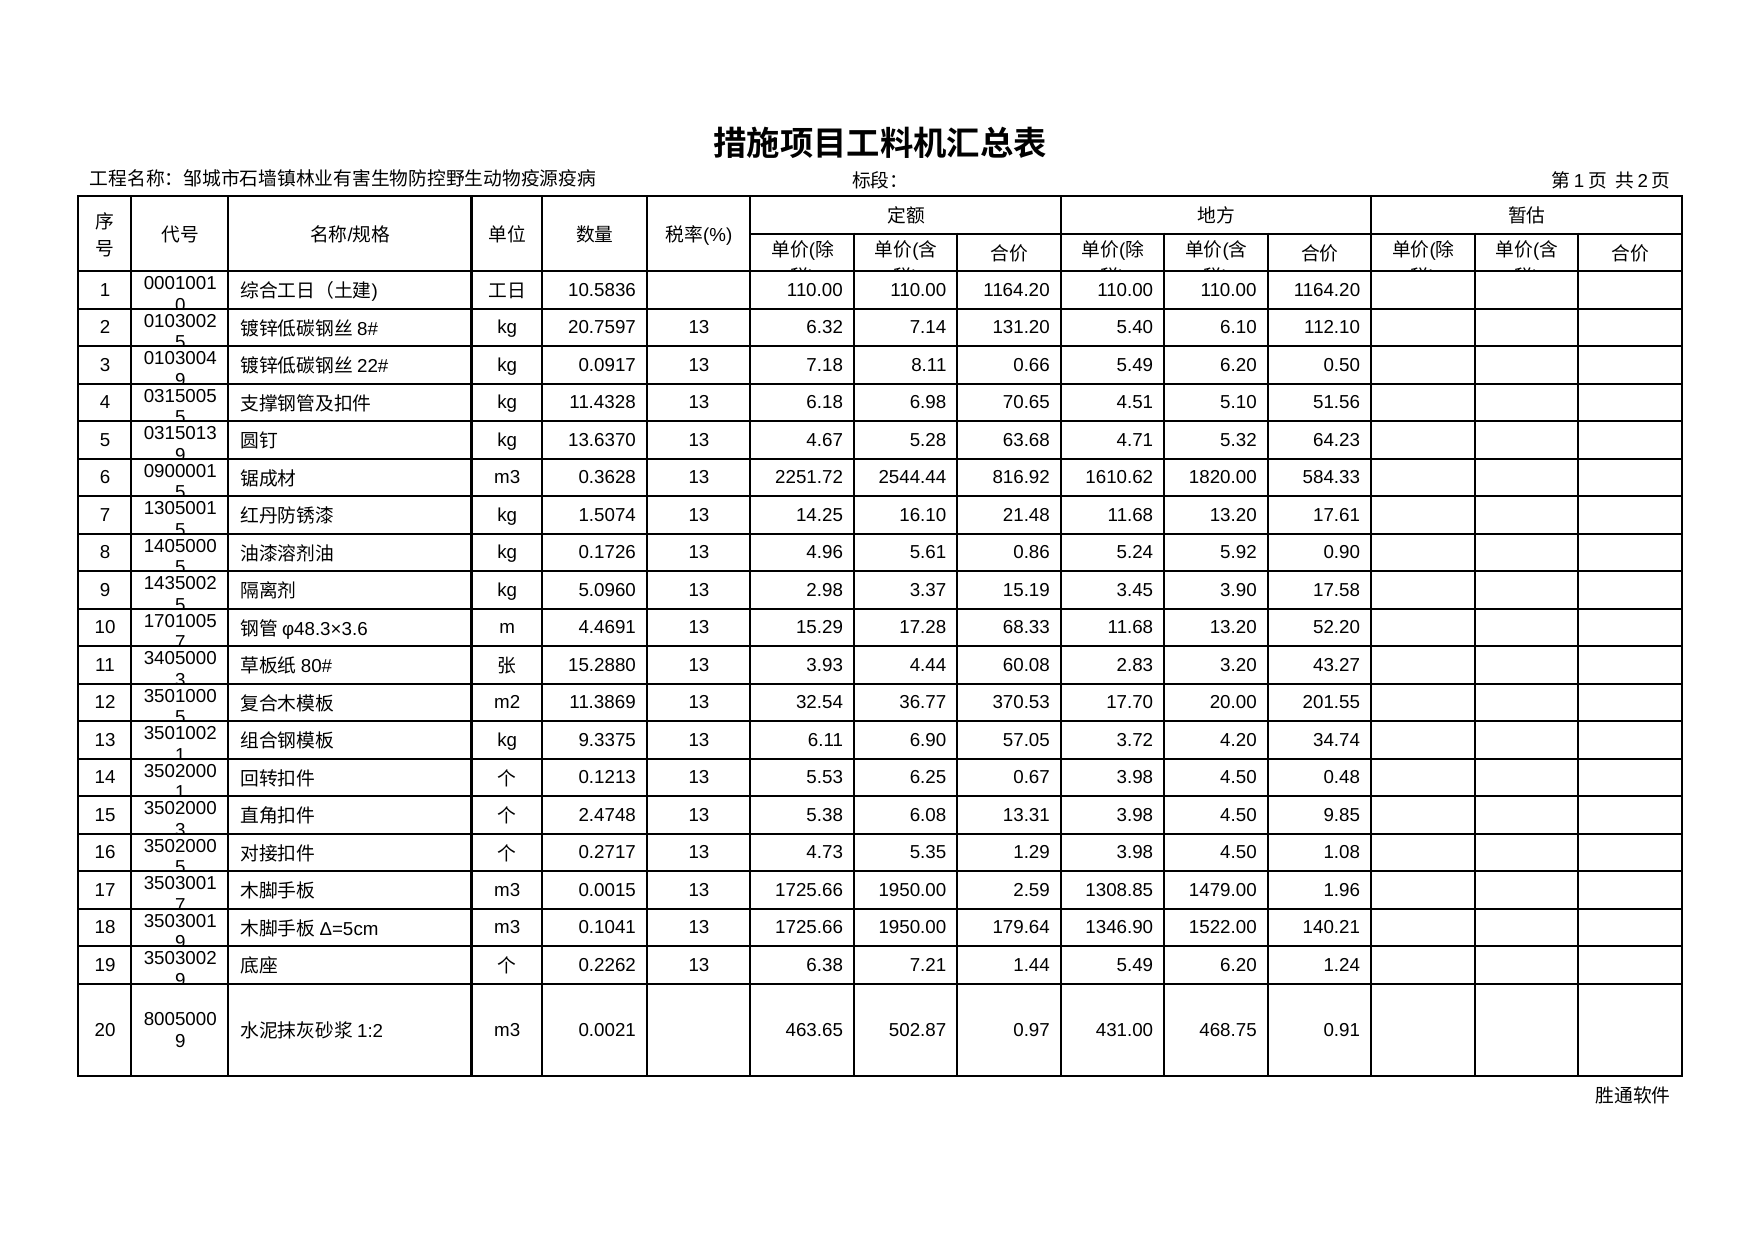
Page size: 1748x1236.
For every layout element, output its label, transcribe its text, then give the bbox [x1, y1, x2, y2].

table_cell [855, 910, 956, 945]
table_cell 第1页 共2页 [1147, 164, 1682, 195]
table_cell [1372, 572, 1474, 607]
table_cell 2544.44 [855, 460, 956, 495]
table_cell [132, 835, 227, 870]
table_cell 暂估 [1372, 197, 1681, 232]
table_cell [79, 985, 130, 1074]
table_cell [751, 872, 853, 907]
table_cell 序号 [79, 197, 130, 270]
table_cell [1476, 460, 1577, 495]
table_cell 52.20 [1269, 610, 1370, 645]
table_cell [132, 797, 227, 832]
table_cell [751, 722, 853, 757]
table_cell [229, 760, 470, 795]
table_cell 2.98 [751, 572, 853, 607]
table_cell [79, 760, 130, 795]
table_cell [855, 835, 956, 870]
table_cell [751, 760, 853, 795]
table_cell 816.92 [958, 460, 1060, 495]
table_cell 5.92 [1165, 535, 1267, 570]
table_cell 单价(含税) [855, 235, 956, 270]
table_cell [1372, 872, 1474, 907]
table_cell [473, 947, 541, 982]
table_cell 8.11 [855, 347, 956, 382]
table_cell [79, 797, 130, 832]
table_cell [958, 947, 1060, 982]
table_cell 01030049 [132, 347, 227, 382]
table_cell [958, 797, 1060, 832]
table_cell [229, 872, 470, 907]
table_cell 张 [473, 647, 541, 682]
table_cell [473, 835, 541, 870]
table_cell [1372, 535, 1474, 570]
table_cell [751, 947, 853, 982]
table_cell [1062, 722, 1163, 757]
table_cell 13 [648, 497, 749, 532]
table_cell 11.4328 [543, 385, 646, 420]
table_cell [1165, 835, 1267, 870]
table_cell 13 [648, 385, 749, 420]
table_cell 21.48 [958, 497, 1060, 532]
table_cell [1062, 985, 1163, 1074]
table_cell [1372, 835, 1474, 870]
table_cell 合价 [1269, 235, 1370, 270]
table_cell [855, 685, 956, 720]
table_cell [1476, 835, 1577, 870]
table_cell 6.18 [751, 385, 853, 420]
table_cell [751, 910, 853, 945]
table_cell 工程名称：邹城市石墙镇林业有害生物防控野生动物疫源疫病监测点建设项目--土建 [78, 164, 612, 195]
table_cell [1476, 497, 1577, 532]
table_cell 单价(含税) [1165, 235, 1267, 270]
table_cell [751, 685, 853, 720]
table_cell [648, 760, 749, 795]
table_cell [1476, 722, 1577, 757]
table_cell [1579, 385, 1681, 420]
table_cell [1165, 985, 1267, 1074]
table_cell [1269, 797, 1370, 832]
table_cell 68.33 [958, 610, 1060, 645]
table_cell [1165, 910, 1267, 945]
table_cell 4.67 [751, 422, 853, 457]
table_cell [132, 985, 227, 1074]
table_cell 110.00 [855, 272, 956, 307]
table_cell [648, 272, 749, 307]
table_cell 1164.20 [1269, 272, 1370, 307]
table_cell 14050005 [132, 535, 227, 570]
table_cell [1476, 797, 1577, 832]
table_cell 6.98 [855, 385, 956, 420]
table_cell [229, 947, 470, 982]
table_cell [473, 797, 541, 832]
table_cell 1 [79, 272, 130, 307]
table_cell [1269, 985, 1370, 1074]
table_cell [1476, 610, 1577, 645]
table_cell 红丹防锈漆 [229, 497, 470, 532]
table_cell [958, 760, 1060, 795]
table_cell 17.61 [1269, 497, 1370, 532]
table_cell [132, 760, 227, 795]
table_cell [1579, 422, 1681, 457]
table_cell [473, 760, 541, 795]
table_cell 13 [648, 647, 749, 682]
table_cell 14.25 [751, 497, 853, 532]
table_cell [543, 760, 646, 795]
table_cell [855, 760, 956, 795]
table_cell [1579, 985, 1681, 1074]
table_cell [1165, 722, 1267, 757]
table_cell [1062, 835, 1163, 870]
table_cell 13 [648, 460, 749, 495]
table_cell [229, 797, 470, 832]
table_cell [1579, 497, 1681, 532]
table_cell [1579, 460, 1681, 495]
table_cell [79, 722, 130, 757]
table_cell 镀锌低碳钢丝 8# [229, 310, 470, 345]
table_cell [1579, 272, 1681, 307]
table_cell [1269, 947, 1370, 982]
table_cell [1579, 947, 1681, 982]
table_cell 单价(含税) [1476, 235, 1577, 270]
table_cell 112.10 [1269, 310, 1370, 345]
table_cell 13.20 [1165, 610, 1267, 645]
table_cell 1.5074 [543, 497, 646, 532]
table_cell 0.50 [1269, 347, 1370, 382]
table_cell 0.66 [958, 347, 1060, 382]
table_cell 60.08 [958, 647, 1060, 682]
table_cell [1579, 572, 1681, 607]
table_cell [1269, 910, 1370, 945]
table_cell 13 [648, 422, 749, 457]
table_cell 10 [79, 610, 130, 645]
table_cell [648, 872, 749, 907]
table_cell 隔离剂 [229, 572, 470, 607]
table_cell 5.49 [1062, 347, 1163, 382]
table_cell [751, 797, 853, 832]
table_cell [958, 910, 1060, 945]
table_cell 6.32 [751, 310, 853, 345]
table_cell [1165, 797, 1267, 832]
table_cell 单位 [473, 197, 541, 270]
table_cell 7.18 [751, 347, 853, 382]
table_cell 10.5836 [543, 272, 646, 307]
table_cell 4.96 [751, 535, 853, 570]
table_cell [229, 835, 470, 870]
table_cell 131.20 [958, 310, 1060, 345]
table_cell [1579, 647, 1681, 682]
table_cell 1820.00 [1165, 460, 1267, 495]
table_cell [1476, 422, 1577, 457]
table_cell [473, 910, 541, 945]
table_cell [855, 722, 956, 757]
table_cell 2 [79, 310, 130, 345]
table_cell m [473, 610, 541, 645]
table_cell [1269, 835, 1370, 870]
table_cell 5.0960 [543, 572, 646, 607]
table_cell 3.45 [1062, 572, 1163, 607]
table_cell 标段： [612, 164, 1147, 195]
table_cell 5.24 [1062, 535, 1163, 570]
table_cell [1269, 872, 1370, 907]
table_cell 3 [79, 347, 130, 382]
table_cell kg [473, 572, 541, 607]
table_cell 油漆溶剂油 [229, 535, 470, 570]
table_cell 13 [648, 347, 749, 382]
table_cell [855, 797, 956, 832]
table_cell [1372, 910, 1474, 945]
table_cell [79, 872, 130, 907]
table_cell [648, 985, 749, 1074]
table_cell 51.56 [1269, 385, 1370, 420]
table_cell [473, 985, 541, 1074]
table_cell 名称/规格 [229, 197, 470, 270]
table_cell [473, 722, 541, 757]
table_cell 17.28 [855, 610, 956, 645]
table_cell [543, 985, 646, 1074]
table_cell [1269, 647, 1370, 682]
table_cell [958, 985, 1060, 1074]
table_cell [1476, 535, 1577, 570]
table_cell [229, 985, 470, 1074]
table_cell 13 [648, 610, 749, 645]
table_cell 9 [79, 572, 130, 607]
table_cell 单价(除税) [1372, 235, 1474, 270]
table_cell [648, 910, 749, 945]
table_cell 2.83 [1062, 647, 1163, 682]
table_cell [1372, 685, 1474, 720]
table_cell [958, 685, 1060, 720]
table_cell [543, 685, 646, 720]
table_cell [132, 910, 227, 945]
table_cell 70.65 [958, 385, 1060, 420]
table_cell 地方 [1062, 197, 1370, 232]
table_cell [1372, 610, 1474, 645]
table_cell 6.10 [1165, 310, 1267, 345]
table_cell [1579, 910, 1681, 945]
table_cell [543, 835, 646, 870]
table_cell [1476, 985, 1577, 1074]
table_cell 5.32 [1165, 422, 1267, 457]
table_cell 草板纸 80# [229, 647, 470, 682]
table_cell 支撑钢管及扣件 [229, 385, 470, 420]
table_cell [1579, 347, 1681, 382]
table_cell 锯成材 [229, 460, 470, 495]
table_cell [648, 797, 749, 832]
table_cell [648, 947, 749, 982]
table_cell 税率(%) [648, 197, 749, 270]
table_cell 11 [79, 647, 130, 682]
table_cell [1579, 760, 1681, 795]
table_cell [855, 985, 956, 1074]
table_cell kg [473, 535, 541, 570]
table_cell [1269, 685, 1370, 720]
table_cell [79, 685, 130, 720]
table_cell 0.90 [1269, 535, 1370, 570]
table_cell kg [473, 385, 541, 420]
table_cell [1476, 572, 1577, 607]
table_cell 09000015 [132, 460, 227, 495]
table_cell 3.93 [751, 647, 853, 682]
table_cell 1164.20 [958, 272, 1060, 307]
table_cell 11.68 [1062, 610, 1163, 645]
table_cell 4.4691 [543, 610, 646, 645]
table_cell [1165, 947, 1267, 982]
table_cell 0.3628 [543, 460, 646, 495]
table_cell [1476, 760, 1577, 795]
table_cell [1372, 347, 1474, 382]
table_cell 圆钉 [229, 422, 470, 457]
table_cell 3.90 [1165, 572, 1267, 607]
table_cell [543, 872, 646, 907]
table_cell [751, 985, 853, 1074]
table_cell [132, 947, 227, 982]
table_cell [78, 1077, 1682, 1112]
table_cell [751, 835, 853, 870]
table_cell 6.20 [1165, 347, 1267, 382]
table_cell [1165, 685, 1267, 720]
table_cell 20.7597 [543, 310, 646, 345]
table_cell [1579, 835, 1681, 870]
table_cell [1476, 310, 1577, 345]
table_cell [1476, 385, 1577, 420]
table_cell [1372, 497, 1474, 532]
table_cell 钢管 φ48.3×3.6 [229, 610, 470, 645]
table_cell 4.71 [1062, 422, 1163, 457]
table_cell 14350025 [132, 572, 227, 607]
table_cell 5 [79, 422, 130, 457]
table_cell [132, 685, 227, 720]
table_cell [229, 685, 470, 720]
table_cell 0.0917 [543, 347, 646, 382]
table_cell kg [473, 497, 541, 532]
table_cell 63.68 [958, 422, 1060, 457]
table_cell 单价(除税) [1062, 235, 1163, 270]
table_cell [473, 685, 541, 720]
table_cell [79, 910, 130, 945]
table_cell [1579, 535, 1681, 570]
table_cell 4.51 [1062, 385, 1163, 420]
table_cell 01030025 [132, 310, 227, 345]
table_cell 数量 [543, 197, 646, 270]
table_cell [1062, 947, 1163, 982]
table_cell 17.58 [1269, 572, 1370, 607]
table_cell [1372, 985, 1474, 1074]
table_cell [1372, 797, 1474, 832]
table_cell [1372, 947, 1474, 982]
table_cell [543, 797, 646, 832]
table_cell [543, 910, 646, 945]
table_cell 13.20 [1165, 497, 1267, 532]
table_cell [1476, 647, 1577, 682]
table_cell 0.86 [958, 535, 1060, 570]
table_cell 4 [79, 385, 130, 420]
table_cell 合价 [958, 235, 1060, 270]
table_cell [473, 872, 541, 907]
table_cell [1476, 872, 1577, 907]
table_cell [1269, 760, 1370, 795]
table_cell 5.40 [1062, 310, 1163, 345]
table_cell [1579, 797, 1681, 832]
table_cell 13 [648, 310, 749, 345]
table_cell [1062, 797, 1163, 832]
table_cell 03150055 [132, 385, 227, 420]
table_cell 1610.62 [1062, 460, 1163, 495]
table_cell 15.29 [751, 610, 853, 645]
table_cell 13.6370 [543, 422, 646, 457]
table_cell 综合工日（土建) [229, 272, 470, 307]
table_cell [1372, 422, 1474, 457]
table_cell m3 [473, 460, 541, 495]
table_cell [1372, 460, 1474, 495]
table_cell [1579, 610, 1681, 645]
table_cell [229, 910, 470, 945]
table_cell 单价(除税) [751, 235, 853, 270]
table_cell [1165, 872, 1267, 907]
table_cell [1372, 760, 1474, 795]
table_cell 13 [648, 572, 749, 607]
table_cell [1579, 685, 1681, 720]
table_cell 34050003 [132, 647, 227, 682]
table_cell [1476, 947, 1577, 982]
table_cell 代号 [132, 197, 227, 270]
table_cell [1579, 310, 1681, 345]
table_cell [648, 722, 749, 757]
table_cell kg [473, 347, 541, 382]
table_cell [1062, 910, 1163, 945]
table_cell 7.14 [855, 310, 956, 345]
table_cell 合价 [1579, 235, 1681, 270]
table_cell 110.00 [1062, 272, 1163, 307]
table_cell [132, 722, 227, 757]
table_cell 8 [79, 535, 130, 570]
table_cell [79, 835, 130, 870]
table_cell 7 [79, 497, 130, 532]
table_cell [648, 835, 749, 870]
table_cell 15.2880 [543, 647, 646, 682]
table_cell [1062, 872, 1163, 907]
table_cell 110.00 [1165, 272, 1267, 307]
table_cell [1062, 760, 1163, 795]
table_cell kg [473, 310, 541, 345]
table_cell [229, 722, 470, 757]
table_cell [1372, 272, 1474, 307]
table_cell 15.19 [958, 572, 1060, 607]
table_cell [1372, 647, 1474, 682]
table_cell 584.33 [1269, 460, 1370, 495]
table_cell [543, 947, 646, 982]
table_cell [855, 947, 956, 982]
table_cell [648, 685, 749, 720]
table_cell 110.00 [751, 272, 853, 307]
table_cell kg [473, 422, 541, 457]
table_cell [1372, 385, 1474, 420]
table_cell 工日 [473, 272, 541, 307]
table_cell [1476, 347, 1577, 382]
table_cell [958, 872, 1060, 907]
table_cell 5.10 [1165, 385, 1267, 420]
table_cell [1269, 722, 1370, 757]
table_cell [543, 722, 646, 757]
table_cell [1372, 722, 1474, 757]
table_cell 3.37 [855, 572, 956, 607]
table_cell 64.23 [1269, 422, 1370, 457]
table_cell 03150139 [132, 422, 227, 457]
table_cell 4.44 [855, 647, 956, 682]
table_cell 6 [79, 460, 130, 495]
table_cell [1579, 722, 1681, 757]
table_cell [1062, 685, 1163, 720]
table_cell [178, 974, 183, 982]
table_cell 17010057 [132, 610, 227, 645]
table_cell 5.28 [855, 422, 956, 457]
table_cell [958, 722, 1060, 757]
table_cell 2251.72 [751, 460, 853, 495]
table_cell 镀锌低碳钢丝 22# [229, 347, 470, 382]
table_cell 00010010 [132, 272, 227, 307]
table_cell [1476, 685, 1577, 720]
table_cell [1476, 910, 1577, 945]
table_cell 13050015 [132, 497, 227, 532]
table_cell [1372, 310, 1474, 345]
table_cell 5.61 [855, 535, 956, 570]
table_header 措施项目工料机汇总表 [78, 117, 1682, 164]
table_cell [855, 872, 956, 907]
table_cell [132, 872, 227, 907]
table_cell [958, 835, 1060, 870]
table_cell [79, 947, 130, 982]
table_cell 11.68 [1062, 497, 1163, 532]
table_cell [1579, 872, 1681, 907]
table_cell [1476, 272, 1577, 307]
table_cell 16.10 [855, 497, 956, 532]
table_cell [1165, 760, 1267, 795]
table_cell 3.20 [1165, 647, 1267, 682]
table_cell 13 [648, 535, 749, 570]
table_cell 定额 [751, 197, 1060, 232]
table_cell 0.1726 [543, 535, 646, 570]
